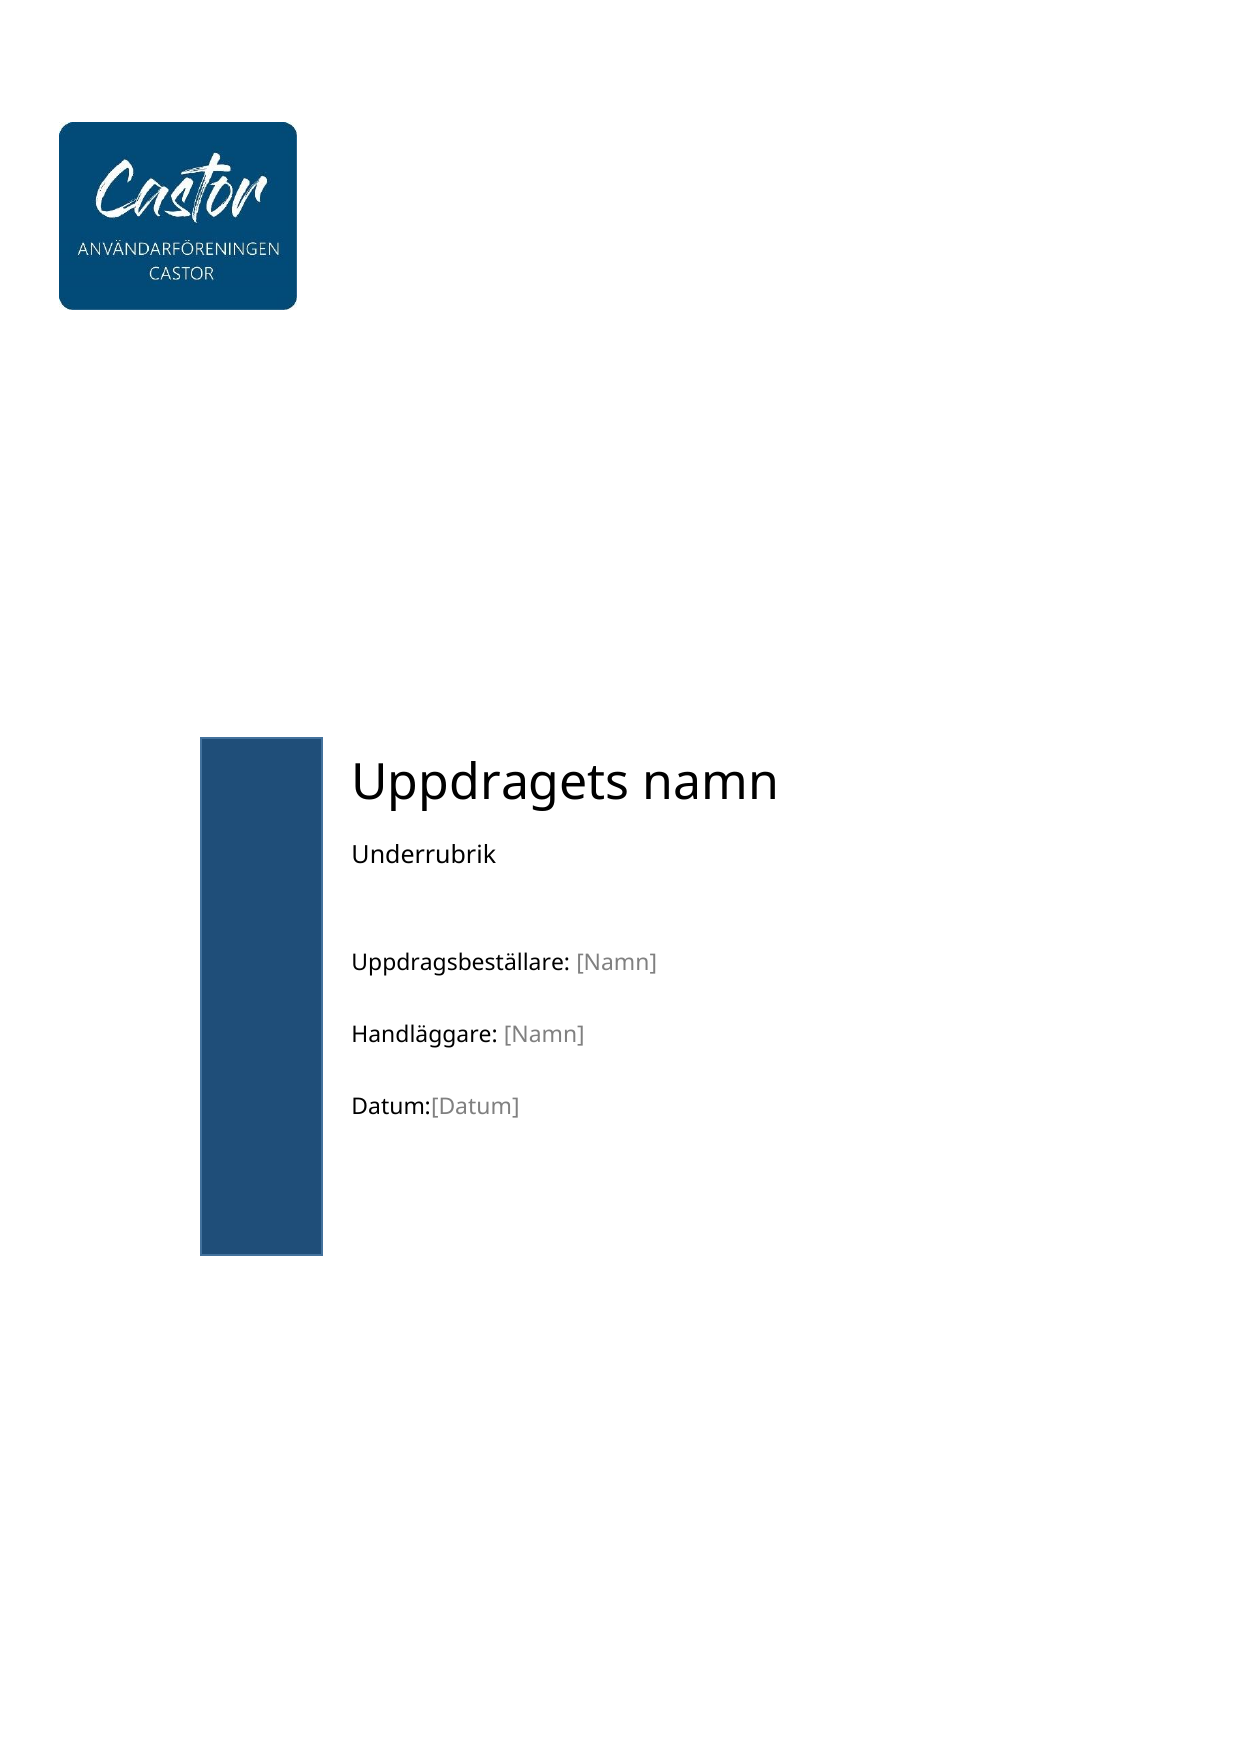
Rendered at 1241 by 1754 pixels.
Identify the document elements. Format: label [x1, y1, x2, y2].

picture [59, 122, 297, 310]
